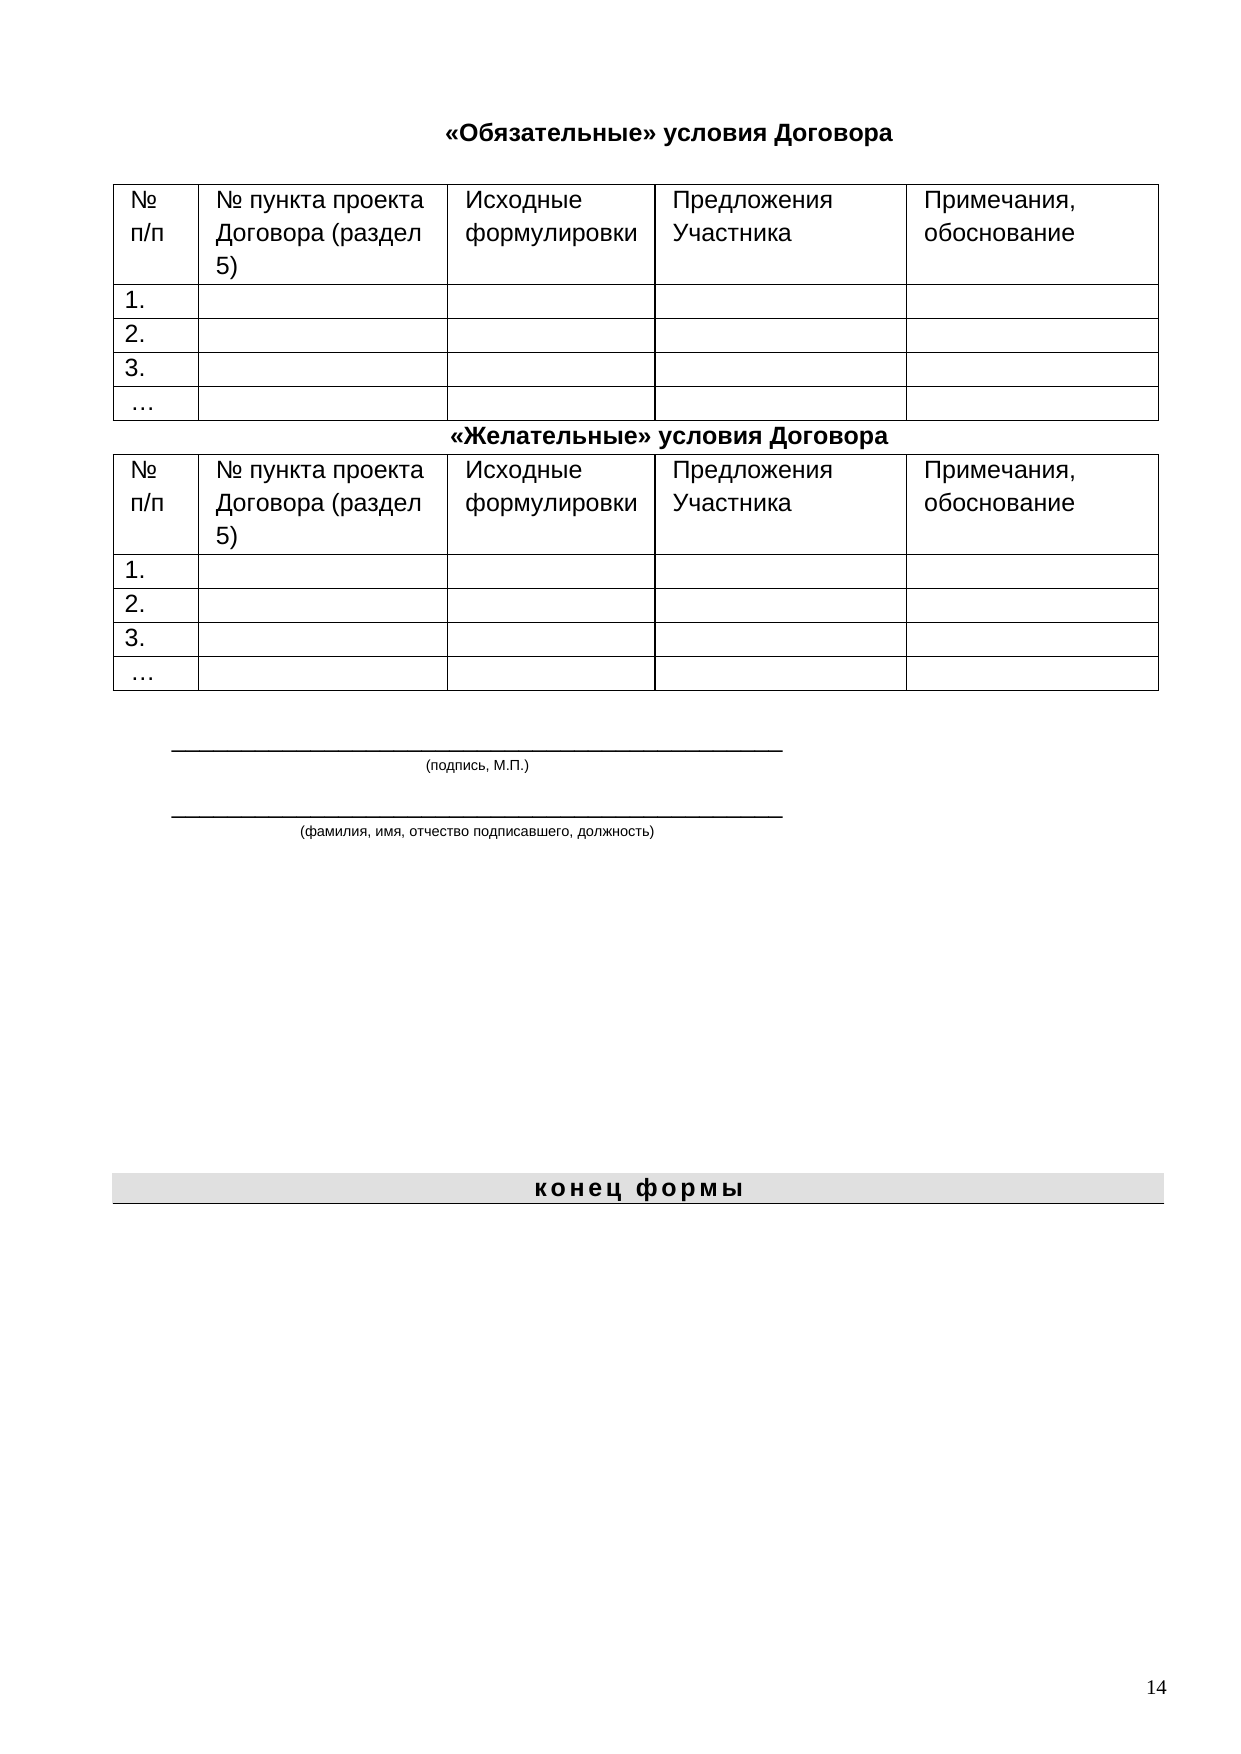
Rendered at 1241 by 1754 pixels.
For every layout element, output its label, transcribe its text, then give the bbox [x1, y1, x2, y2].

table_header Предложения Участника [656, 455, 906, 554]
text (подпись, М.П.) [112, 757, 783, 786]
table_cell [448, 555, 654, 588]
table_cell [448, 285, 654, 318]
table_cell [199, 555, 447, 588]
table_header № п/п [114, 185, 198, 284]
table_header Предложения Участника [656, 185, 906, 284]
table_cell [114, 353, 198, 386]
table_cell … [114, 387, 198, 420]
table_cell [448, 387, 654, 420]
table_cell [907, 623, 1158, 656]
table_cell [448, 353, 654, 386]
table_cell [907, 657, 1158, 690]
table_cell [656, 555, 906, 588]
table_cell [199, 319, 447, 352]
text конец формы [112, 1173, 1164, 1204]
table_cell [656, 657, 906, 690]
table_cell [199, 353, 447, 386]
table_cell [656, 285, 906, 318]
table_cell [199, 589, 447, 622]
table_cell [114, 623, 198, 656]
table_cell [907, 353, 1158, 386]
table_header № п/п [114, 455, 198, 554]
table_cell [114, 285, 198, 318]
table_cell [199, 657, 447, 690]
table_header Исходные формулировки [448, 455, 654, 554]
table_cell [656, 623, 906, 656]
table_cell [199, 387, 447, 420]
table_cell [448, 623, 654, 656]
table_cell [907, 387, 1158, 420]
table_header Исходные формулировки [448, 185, 654, 284]
table_cell [114, 319, 198, 352]
table_cell [907, 285, 1158, 318]
table_header Примечания, обоснование [907, 185, 1158, 284]
table_cell [448, 589, 654, 622]
table_cell [448, 657, 654, 690]
table_cell [656, 387, 906, 420]
table_cell [907, 319, 1158, 352]
table_cell [656, 353, 906, 386]
table_cell [907, 589, 1158, 622]
text (фамилия, имя, отчество подписавшего, должность) [112, 823, 783, 852]
table_header № пункта проекта Договора (раздел 5) [199, 185, 447, 284]
table_cell [448, 319, 654, 352]
text «Обязательные» условия Договора [112, 118, 1167, 147]
table_header Примечания, обоснование [907, 455, 1158, 554]
table_cell … [114, 657, 198, 690]
text «Желательные» условия Договора [112, 421, 1167, 450]
table_cell [114, 555, 198, 588]
text ____________________________________________ [112, 790, 1167, 819]
table_cell [199, 623, 447, 656]
table_header № пункта проекта Договора (раздел 5) [199, 455, 447, 554]
table_cell [907, 555, 1158, 588]
table_cell [199, 285, 447, 318]
table_cell [656, 319, 906, 352]
text ____________________________________________ [112, 724, 1167, 753]
table_cell [114, 589, 198, 622]
table_cell [656, 589, 906, 622]
